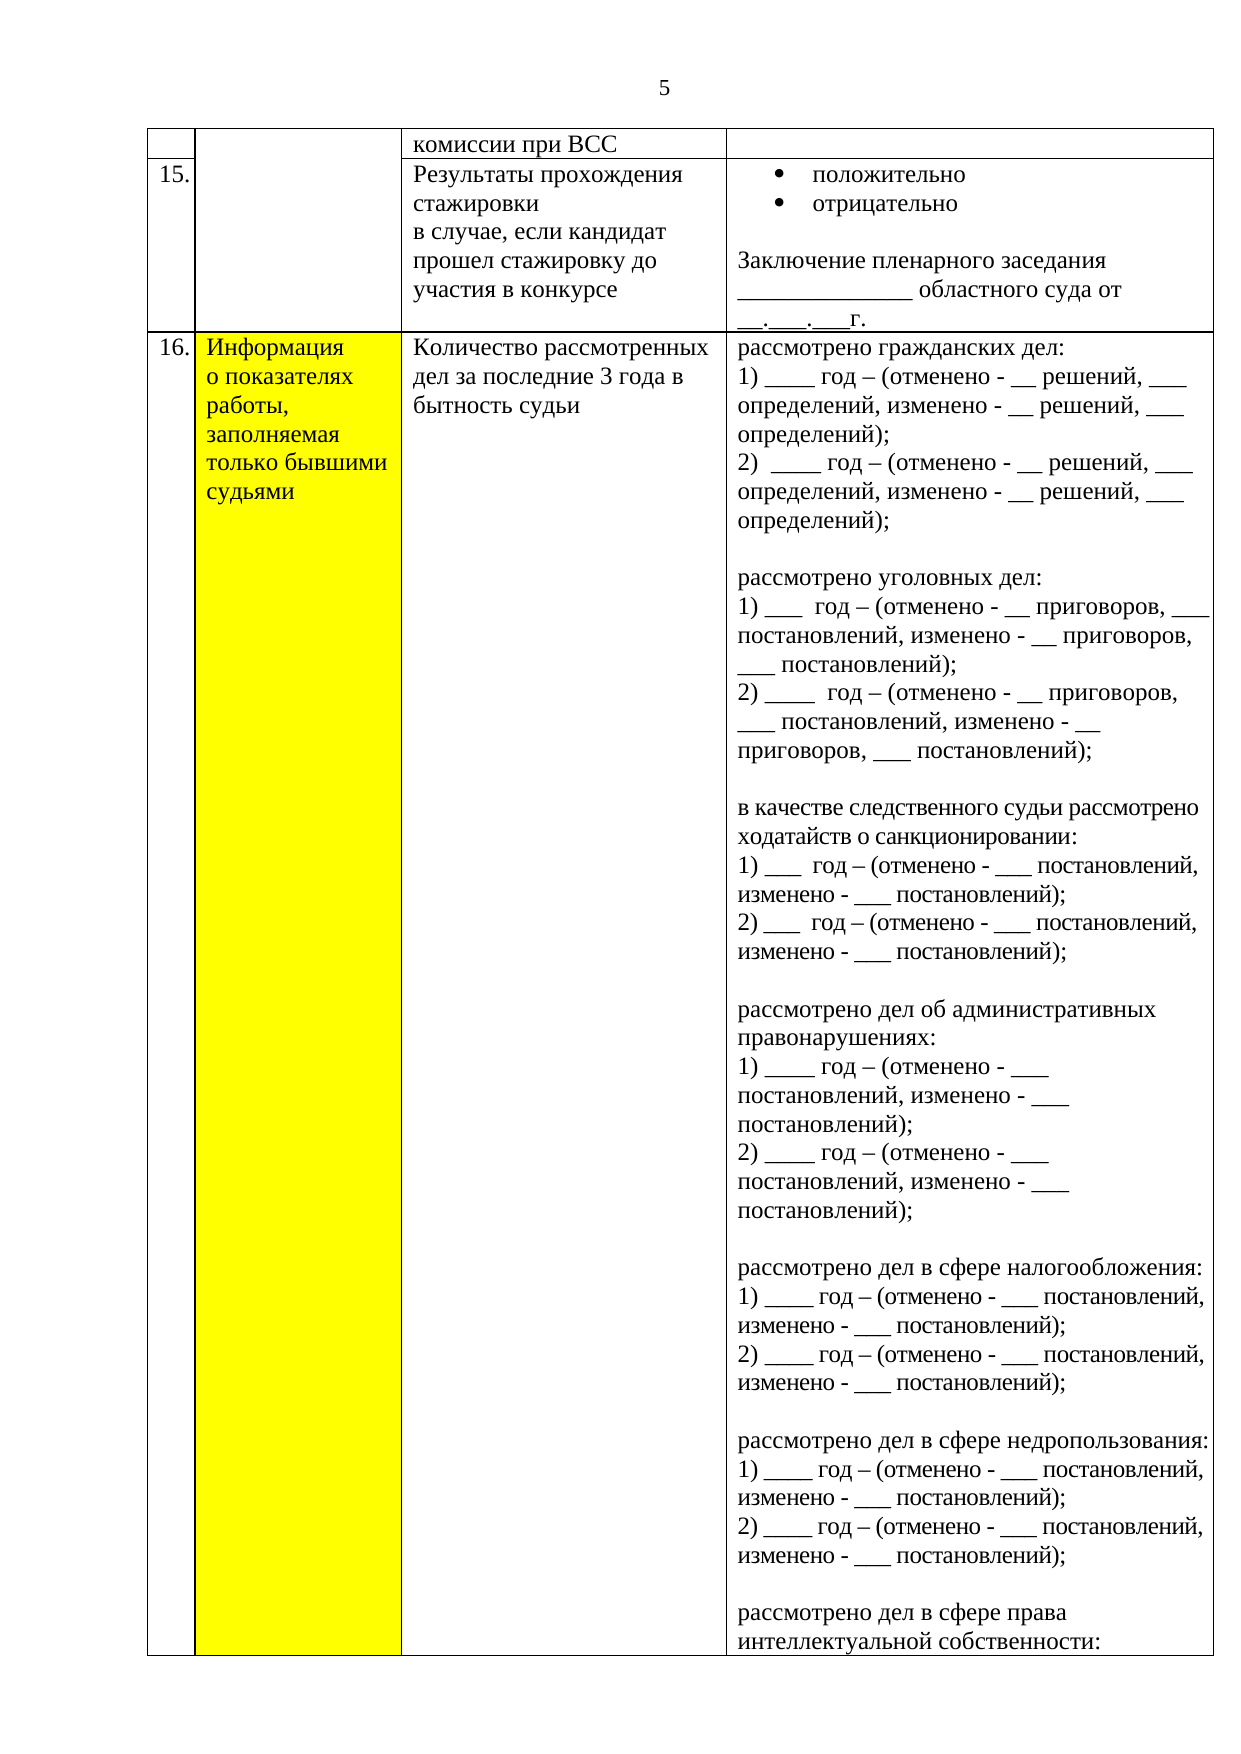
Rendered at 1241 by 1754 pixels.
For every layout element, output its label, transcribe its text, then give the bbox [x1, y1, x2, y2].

table_cell Результаты прохождения стажировки в случае, если кандидат прошел стажировку до участия в конкурсе [402, 159, 726, 331]
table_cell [402, 333, 726, 1655]
table_cell [148, 159, 194, 331]
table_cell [727, 333, 1213, 1655]
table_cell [727, 129, 1213, 158]
table_cell [148, 333, 194, 1655]
table_cell [148, 129, 194, 158]
table_cell положительно отрицательно Заключение пленарного заседания ______________ областного суда от __.___.___г. [727, 159, 1213, 331]
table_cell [196, 333, 401, 1655]
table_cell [402, 129, 726, 158]
